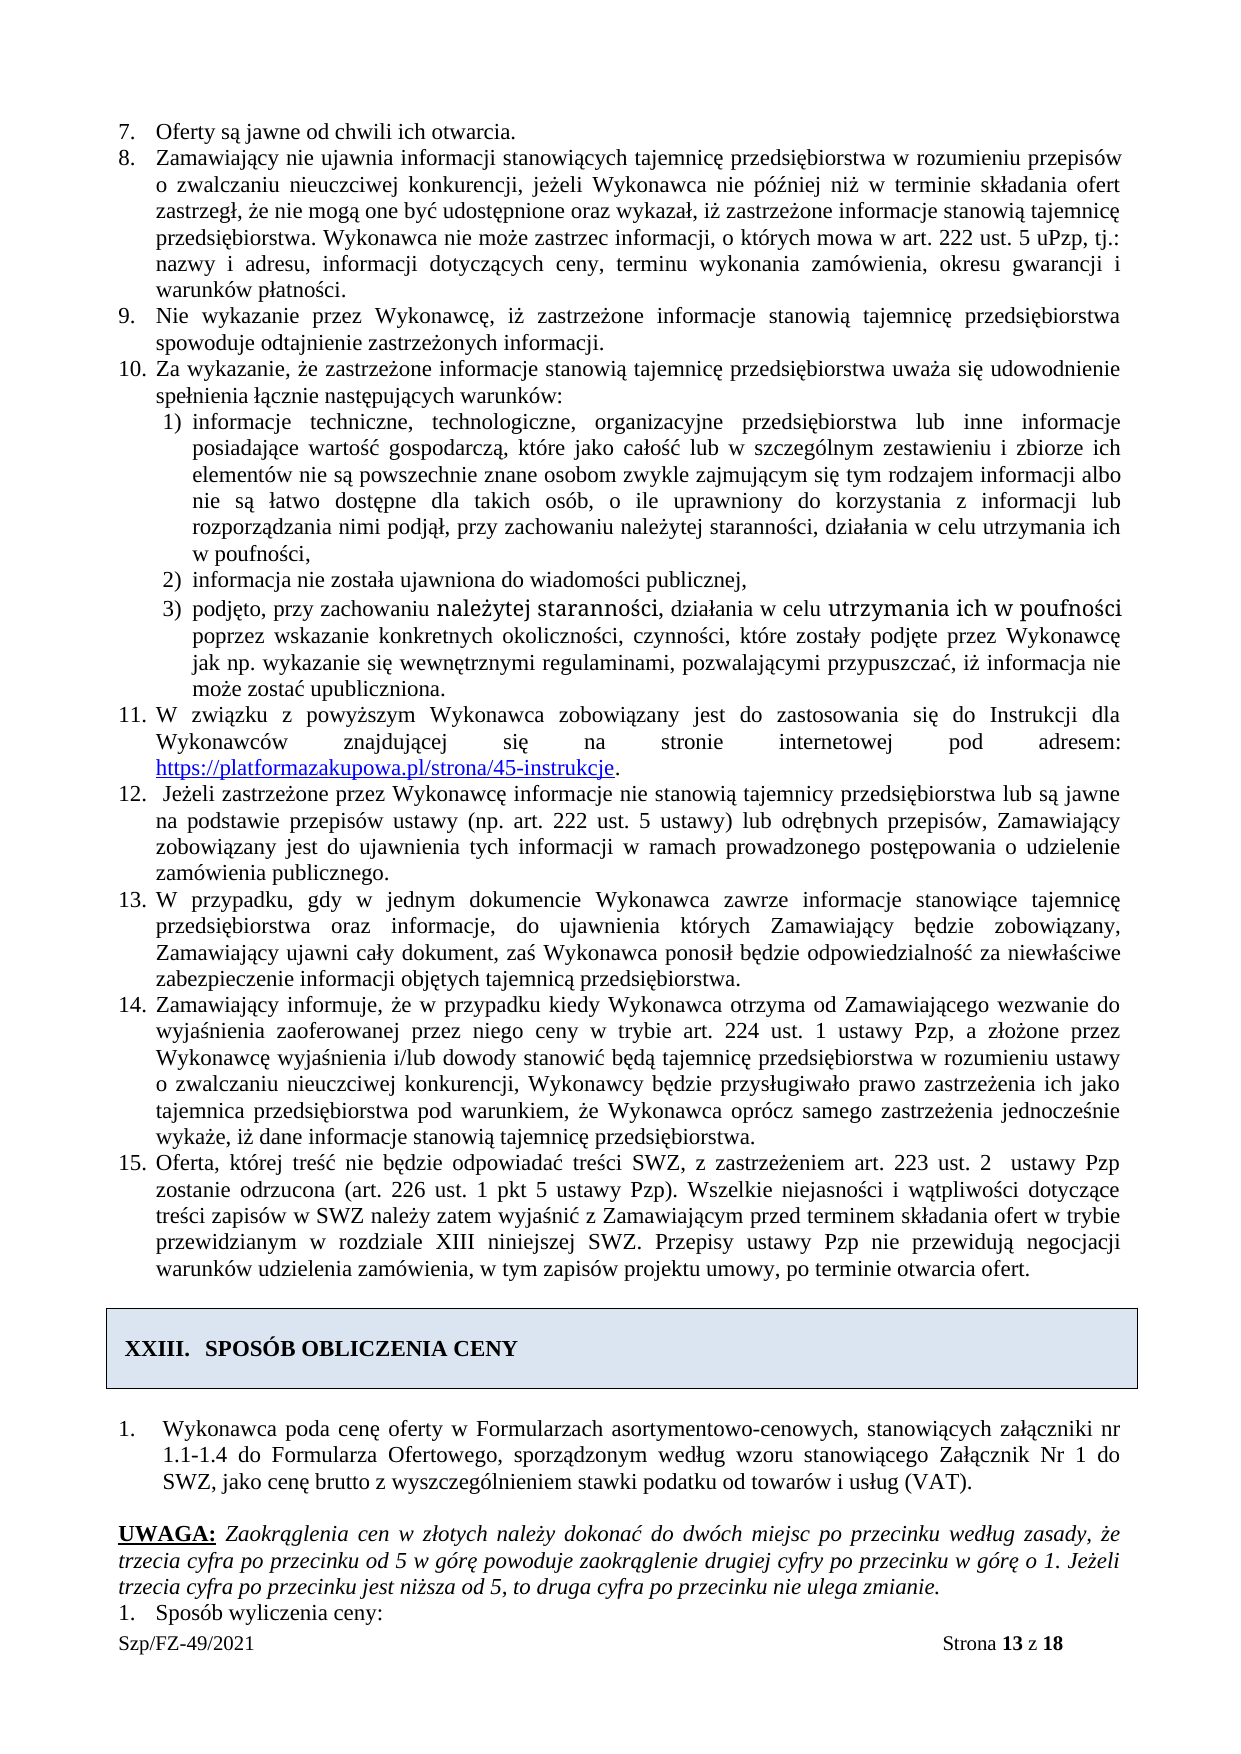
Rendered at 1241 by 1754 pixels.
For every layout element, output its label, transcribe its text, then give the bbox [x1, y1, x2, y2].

list Wykonawca poda cenę oferty w Formularzach asortymentowo-cenowych, stanowiących załączniki nr 1.1-1.4 do Formularza Ofertowego, sporządzonym według wzoru stanowiącego Załącznik Nr 1 do SWZ, jako cenę brutto z wyszczególnieniem stawki podatku od towarów i usług (VAT). [118, 1415, 1122, 1494]
table_header SPOSÓB OBLICZENIA CENY [107, 1309, 1137, 1388]
text UWAGA: Zaokrąglenia cen w złotych należy dokonać do dwóch miejsc po przecinku według zasady, że trzecia cyfra po przecinku od 5 w górę powoduje zaokrąglenie drugiej cyfry po przecinku w górę o 1. Jeżeli trzecia cyfra po przecinku jest niższa od 5, to druga cyfra po przecinku nie ulega zmianie. [118, 1520, 1122, 1599]
list Sposób wyliczenia ceny: [118, 1599, 1122, 1626]
list W przypadku, gdy w jednym dokumencie Wykonawca zawrze informacje stanowiące tajemnicę przedsiębiorstwa oraz informacje, do ujawnienia których Zamawiający będzie zobowiązany, Zamawiający ujawni cały dokument, zaś Wykonawca ponosił będzie odpowiedzialność za niewłaściwe zabezpieczenie informacji objętych tajemnicą przedsiębiorstwa. [118, 886, 1122, 991]
list informacja nie została ujawniona do wiadomości publicznej, [162, 566, 1122, 592]
list Oferta, której treść nie będzie odpowiadać treści SWZ, z zastrzeżeniem art. 223 ust. 2 ustawy Pzp zostanie odrzucona (art. 226 ust. 1 pkt 5 ustawy Pzp). Wszelkie niejasności i wątpliwości dotyczące treści zapisów w SWZ należy zatem wyjaśnić z Zamawiającym przed terminem składania ofert w trybie przewidzianym w rozdziale XIII niniejszej SWZ. Przepisy ustawy Pzp nie przewidują negocjacji warunków udzielenia zamówienia, w tym zapisów projektu umowy, po terminie otwarcia ofert. [118, 1149, 1122, 1281]
list Oferty są jawne od chwili ich otwarcia. [118, 118, 1122, 144]
list Jeżeli zastrzeżone przez Wykonawcę informacje nie stanowią tajemnicy przedsiębiorstwa lub są jawne na podstawie przepisów ustawy (np. art. 222 ust. 5 ustawy) lub odrębnych przepisów, Zamawiający zobowiązany jest do ujawnienia tych informacji w ramach prowadzonego postępowania o udzielenie zamówienia publicznego. [118, 780, 1122, 886]
list Nie wykazanie przez Wykonawcę, iż zastrzeżone informacje stanowią tajemnicę przedsiębiorstwa spowoduje odtajnienie zastrzeżonych informacji. [118, 303, 1122, 355]
list informacje techniczne, technologiczne, organizacyjne przedsiębiorstwa lub inne informacje posiadające wartość gospodarczą, które jako całość lub w szczególnym zestawieniu i zbiorze ich elementów nie są powszechnie znane osobom zwykle zajmującym się tym rodzajem informacji albo nie są łatwo dostępne dla takich osób, o ile uprawniony do korzystania z informacji lub rozporządzania nimi podjął, przy zachowaniu należytej staranności, działania w celu utrzymania ich w poufności, [162, 408, 1122, 566]
list W związku z powyższym Wykonawca zobowiązany jest do zastosowania się do Instrukcji dla Wykonawców znajdującej się na stronie internetowej pod adresem: https://platformazakupowa.pl/strona/45-instrukcje. [118, 701, 1122, 780]
list Zamawiający informuje, że w przypadku kiedy Wykonawca otrzyma od Zamawiającego wezwanie do wyjaśnienia zaoferowanej przez niego ceny w trybie art. 224 ust. 1 ustawy Pzp, a złożone przez Wykonawcę wyjaśnienia i/lub dowody stanowić będą tajemnicę przedsiębiorstwa w rozumieniu ustawy o zwalczaniu nieuczciwej konkurencji, Wykonawcy będzie przysługiwało prawo zastrzeżenia ich jako tajemnica przedsiębiorstwa pod warunkiem, że Wykonawca oprócz samego zastrzeżenia jednocześnie wykaże, iż dane informacje stanowią tajemnicę przedsiębiorstwa. [118, 991, 1122, 1149]
list Za wykazanie, że zastrzeżone informacje stanowią tajemnicę przedsiębiorstwa uważa się udowodnienie spełnienia łącznie następujących warunków: [118, 355, 1122, 408]
list Zamawiający nie ujawnia informacji stanowiących tajemnicę przedsiębiorstwa w rozumieniu przepisów o zwalczaniu nieuczciwej konkurencji, jeżeli Wykonawca nie później niż w terminie składania ofert zastrzegł, że nie mogą one być udostępnione oraz wykazał, iż zastrzeżone informacje stanowią tajemnicę przedsiębiorstwa. Wykonawca nie może zastrzec informacji, o których mowa w art. 222 ust. 5 uPzp, tj.: nazwy i adresu, informacji dotyczących ceny, terminu wykonania zamówienia, okresu gwarancji i warunków płatności. [118, 144, 1122, 303]
list podjęto, przy zachowaniu należytej staranności, działania w celu utrzymania ich w poufności poprzez wskazanie konkretnych okoliczności, czynności, które zostały podjęte przez Wykonawcę jak np. wykazanie się wewnętrznymi regulaminami, pozwalającymi przypuszczać, iż informacja nie może zostać upubliczniona. [162, 592, 1122, 701]
